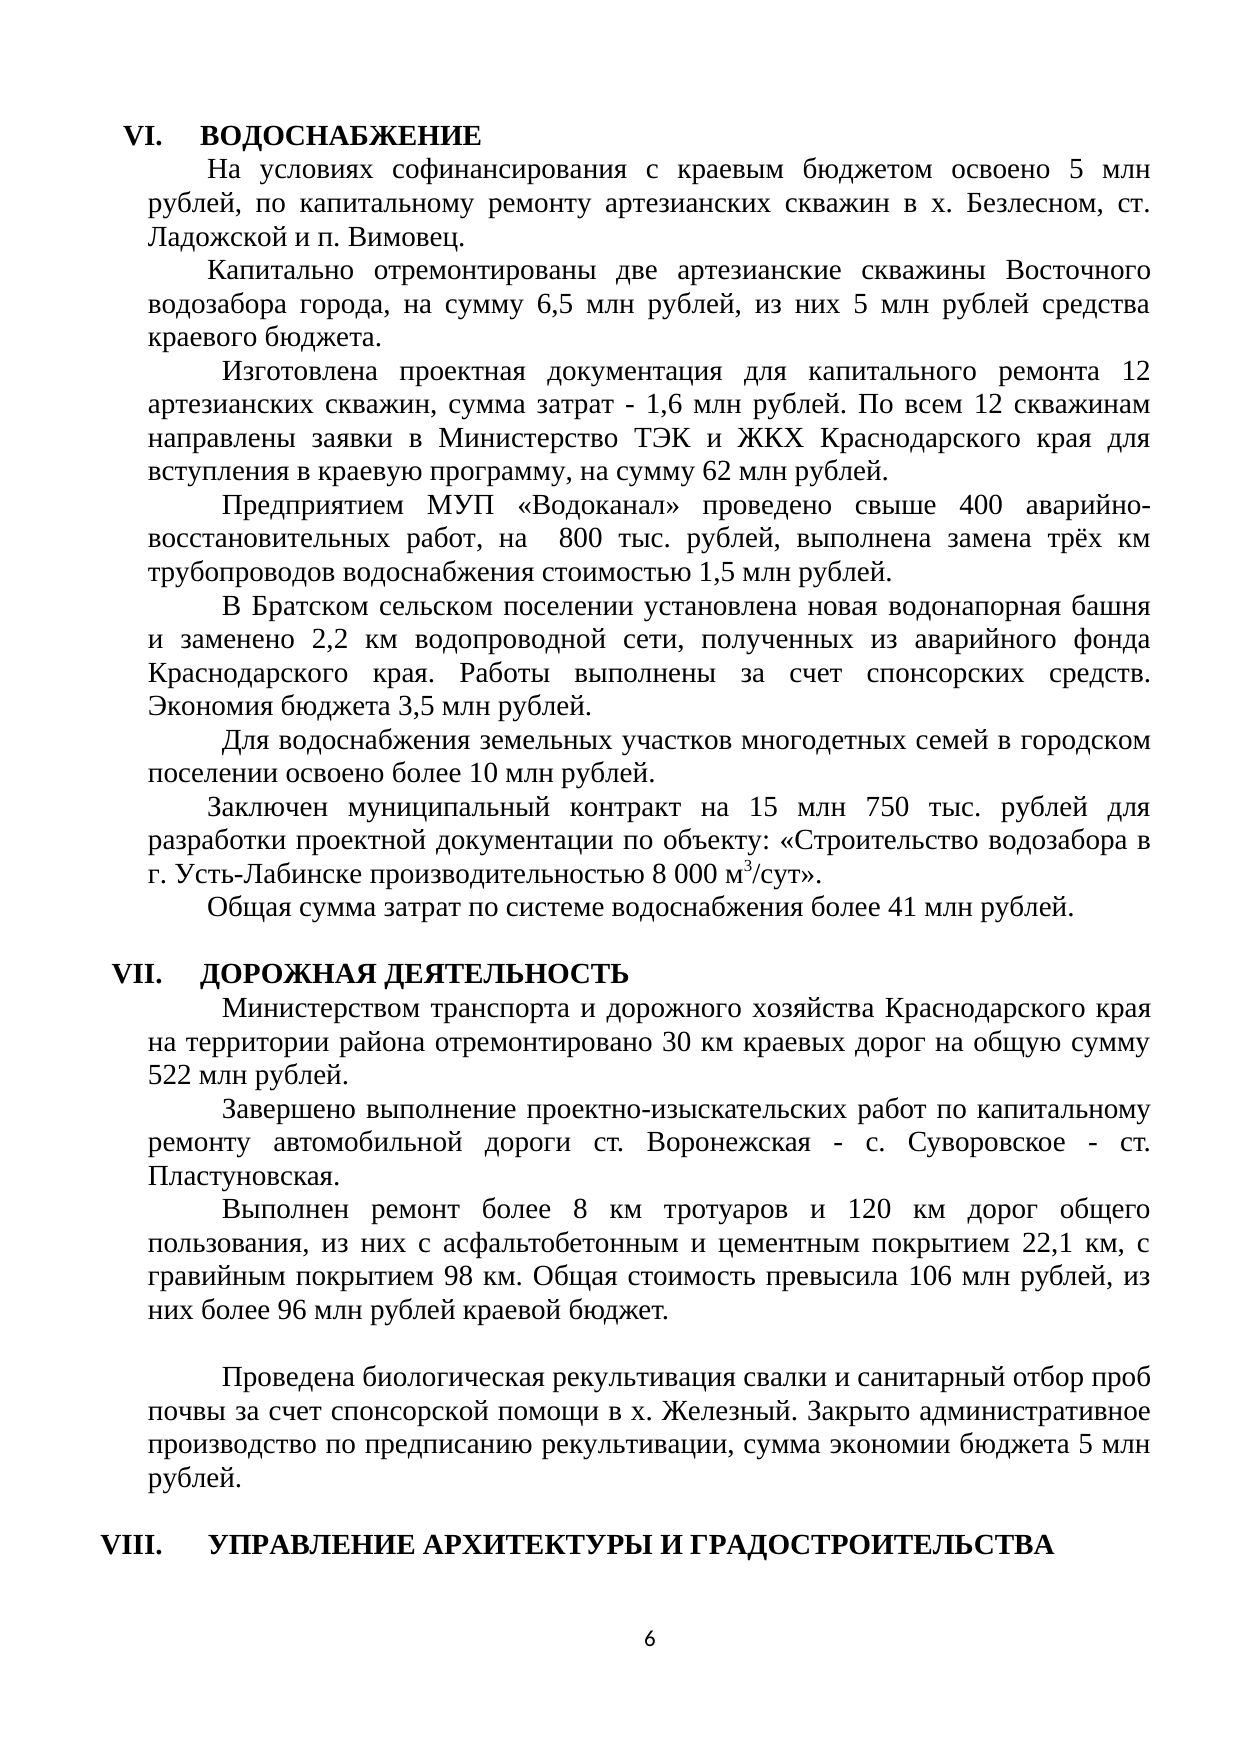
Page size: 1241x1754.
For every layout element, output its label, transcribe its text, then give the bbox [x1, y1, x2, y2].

text Предприятием МУП «Водоканал» проведено свыше 400 аварийно-восстановительных работ, на 800 тыс. рублей, выполнена замена трёх км трубопроводов водоснабжения стоимостью 1,5 млн рублей. [148, 487, 1152, 588]
text Министерством транспорта и дорожного хозяйства Краснодарского края на территории района отремонтировано 30 км краевых дорог на общую сумму 522 млн рублей. [148, 990, 1152, 1091]
text На условиях софинансирования с краевым бюджетом освоено 5 млн рублей, по капитальному ремонту артезианских скважин в х. Безлесном, ст. Ладожской и п. Вимовец. [148, 152, 1152, 252]
text Выполнен ремонт более 8 км тротуаров и 120 км дорог общего пользования, из них с асфальтобетонным и цементным покрытием 22,1 км, с гравийным покрытием 98 км. Общая стоимость превысила 106 млн рублей, из них более 96 млн рублей краевой бюджет. [148, 1191, 1152, 1326]
list УПРАВЛЕНИЕ АРХИТЕКТУРЫ И ГРАДОСТРОИТЕЛЬСТВА [162, 1527, 1152, 1560]
list ДОРОЖНАЯ ДЕЯТЕЛЬНОСТЬ [162, 957, 1152, 990]
text Изготовлена проектная документация для капитального ремонта 12 артезианских скважин, сумма затрат - 1,6 млн рублей. По всем 12 скважинам направлены заявки в Министерство ТЭК и ЖКХ Краснодарского края для вступления в краевую программу, на сумму 62 млн рублей. [148, 353, 1152, 487]
text Для водоснабжения земельных участков многодетных семей в городском поселении освоено более 10 млн рублей. [148, 722, 1152, 789]
text Заключен муниципальный контракт на 15 млн 750 тыс. рублей для разработки проектной документации по объекту: «Строительство водозабора в г. Усть-Лабинске производительностью 8 000 м3/сут». [148, 789, 1152, 889]
text Капитально отремонтированы две артезианские скважины Восточного водозабора города, на сумму 6,5 млн рублей, из них 5 млн рублей средства краевого бюджета. [148, 252, 1152, 353]
text Общая сумма затрат по системе водоснабжения более 41 млн рублей. [148, 889, 1152, 923]
text В Братском сельском поселении установлена новая водонапорная башня и заменено 2,2 км водопроводной сети, полученных из аварийного фонда Краснодарского края. Работы выполнены за счет спонсорских средств. Экономия бюджета 3,5 млн рублей. [148, 588, 1152, 722]
text Завершено выполнение проектно-изыскательских работ по капитальному ремонту автомобильной дороги ст. Воронежская - с. Суворовское - ст. Пластуновская. [148, 1091, 1152, 1191]
text Проведена биологическая рекультивация свалки и санитарный отбор проб почвы за счет спонсорской помощи в х. Железный. Закрыто административное производство по предписанию рекультивации, сумма экономии бюджета 5 млн рублей. [148, 1359, 1152, 1493]
list ВОДОСНАБЖЕНИЕ [162, 118, 1152, 152]
